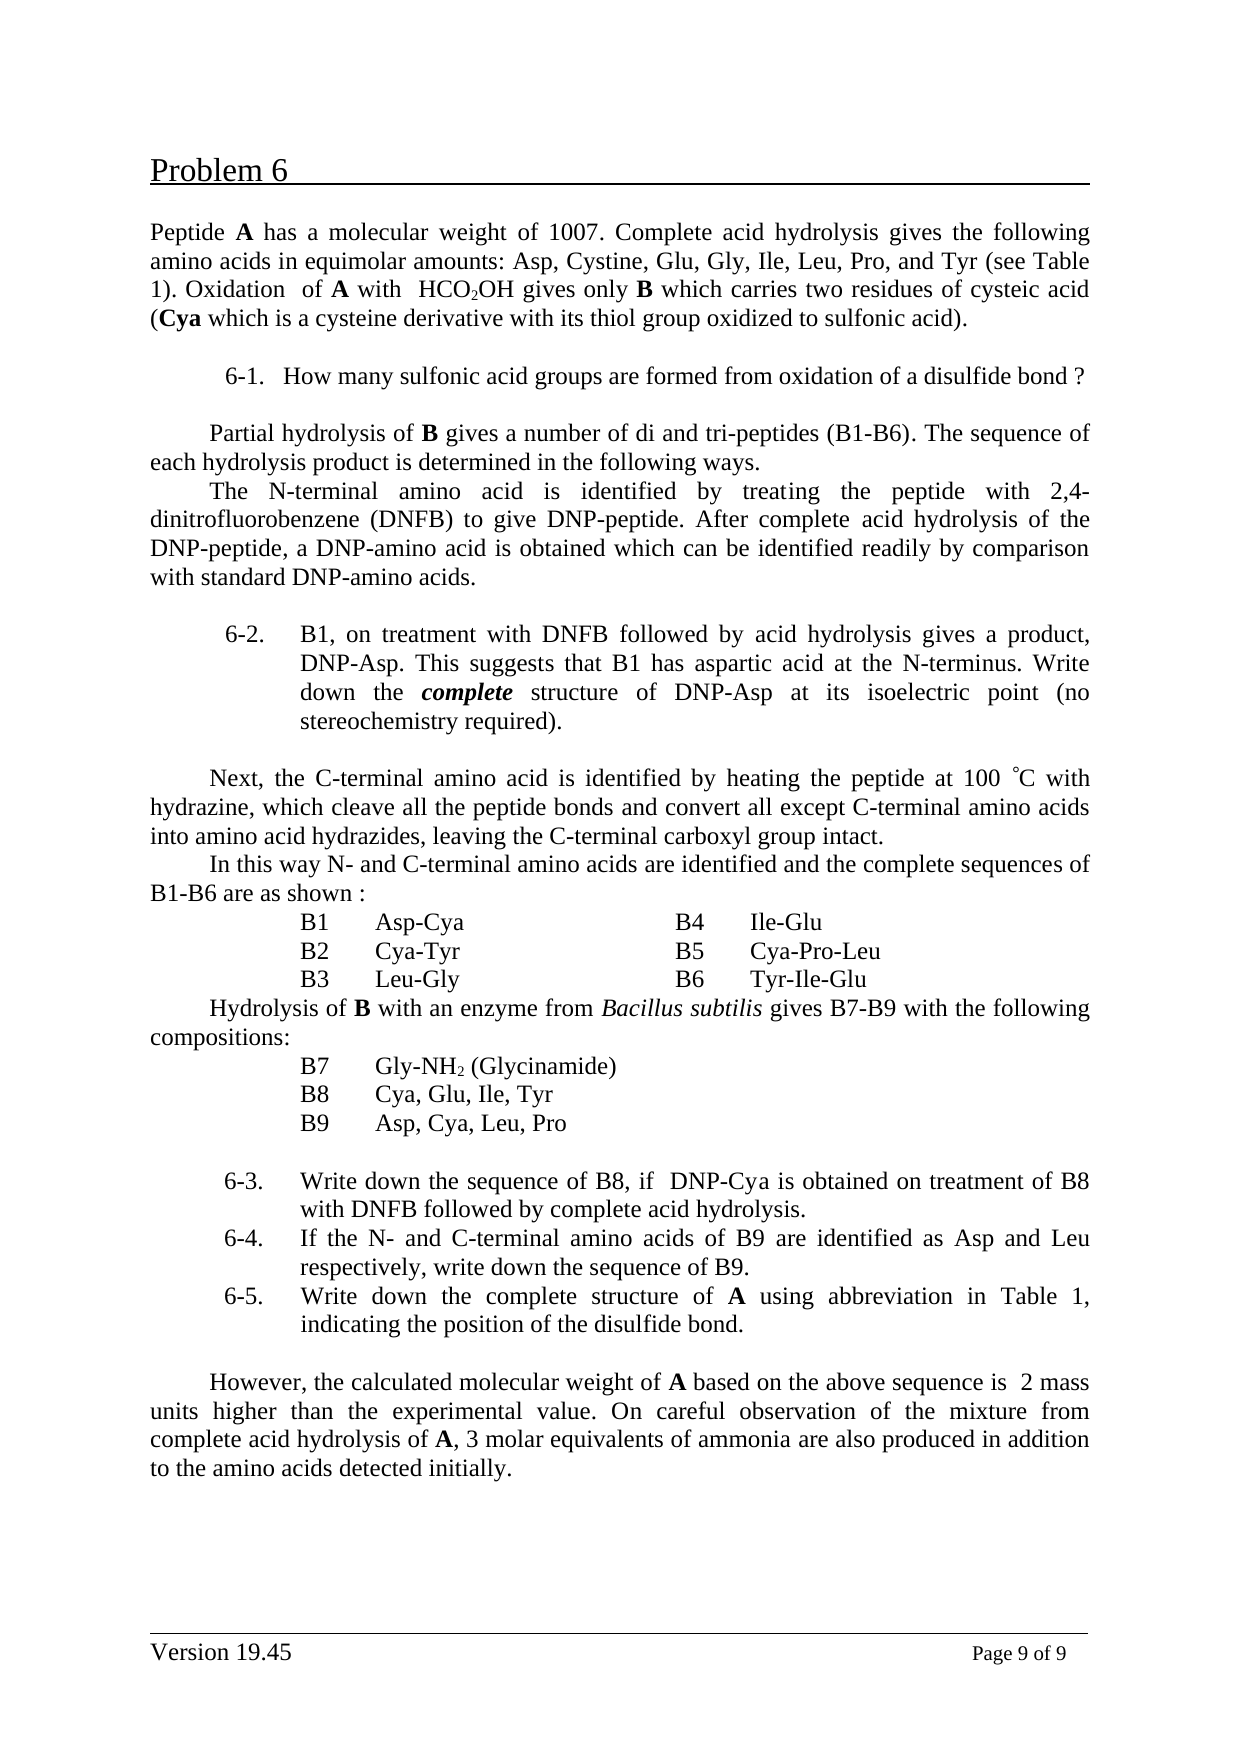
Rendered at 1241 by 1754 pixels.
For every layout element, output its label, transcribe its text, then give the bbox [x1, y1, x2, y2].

text Partial hydrolysis of B gives a number of di and tri-peptides (B1-B6). The sequence of each hydrolysis product is determined in the following ways. [150, 418, 1090, 476]
text However, the calculated molecular weight of A based on the above sequence is 2 mass units higher than the experimental value. On careful observation of the mixture from complete acid hydrolysis of A, 3 molar equivalents of ammonia are also produced in addition to the amino acids detected initially. [150, 1367, 1090, 1482]
text B2 Cya-Tyr B5 Cya-Pro-Leu [150, 936, 1090, 964]
text B3 Leu-Gly B6 Tyr-Ile-Glu [150, 964, 1090, 993]
text Hydrolysis of B with an enzyme from Bacillus subtilis gives B7-B9 with the following compositions: [150, 993, 1090, 1051]
text 6-4. If the N- and C-terminal amino acids of B9 are identified as Asp and Leu respectively, write down the sequence of B9. [224, 1223, 1090, 1281]
text Next, the C-terminal amino acid is identified by heating the peptide at 100 C with hydrazine, which cleave all the peptide bonds and convert all except C-terminal amino acids into amino acid hydrazides, leaving the C-terminal carboxyl group intact. [150, 763, 1090, 849]
text B1 Asp-Cya B4 Ile-Glu [150, 907, 1090, 936]
text Peptide A has a molecular weight of 1007. Complete acid hydrolysis gives the following amino acids in equimolar amounts: Asp, Cystine, Glu, Gly, Ile, Leu, Pro, and Tyr (see Table 1). Oxidation of A with HCO2OH gives only B which carries two residues of cysteic acid (Cya which is a cysteine derivative with its thiol group oxidized to sulfonic acid). [150, 217, 1090, 332]
text The N-terminal amino acid is identified by treating the peptide with 2,4-dinitrofluorobenzene (DNFB) to give DNP-peptide. After complete acid hydrolysis of the DNP-peptide, a DNP-amino acid is obtained which can be identified readily by comparison with standard DNP-amino acids. [150, 476, 1090, 591]
list Write down the complete structure of A using abbreviation in Table 1, indicating the position of the disulfide bond. [224, 1281, 1090, 1338]
text In this way N- and C-terminal amino acids are identified and the complete sequences of B1-B6 are as shown : [150, 849, 1090, 907]
text 6-3. Write down the sequence of B8, if DNP-Cya is obtained on treatment of B8 with DNFB followed by complete acid hydrolysis. [224, 1166, 1090, 1223]
text B9 Asp, Cya, Leu, Pro [150, 1108, 1090, 1137]
text B8 Cya, Glu, Ile, Tyr [150, 1079, 1090, 1108]
text 6-1. How many sulfonic acid groups are formed from oxidation of a disulfide bond ? [225, 361, 1090, 389]
text 6-2. B1, on treatment with DNFB followed by acid hydrolysis gives a product, DNP-Asp. This suggests that B1 has aspartic acid at the N-terminus. Write down the complete structure of DNP-Asp at its isoelectric point (no stereochemistry required). [225, 619, 1090, 734]
text B7 Gly-NH2 (Glycinamide) [150, 1051, 1090, 1079]
subtitle Problem 6 [150, 150, 1090, 183]
